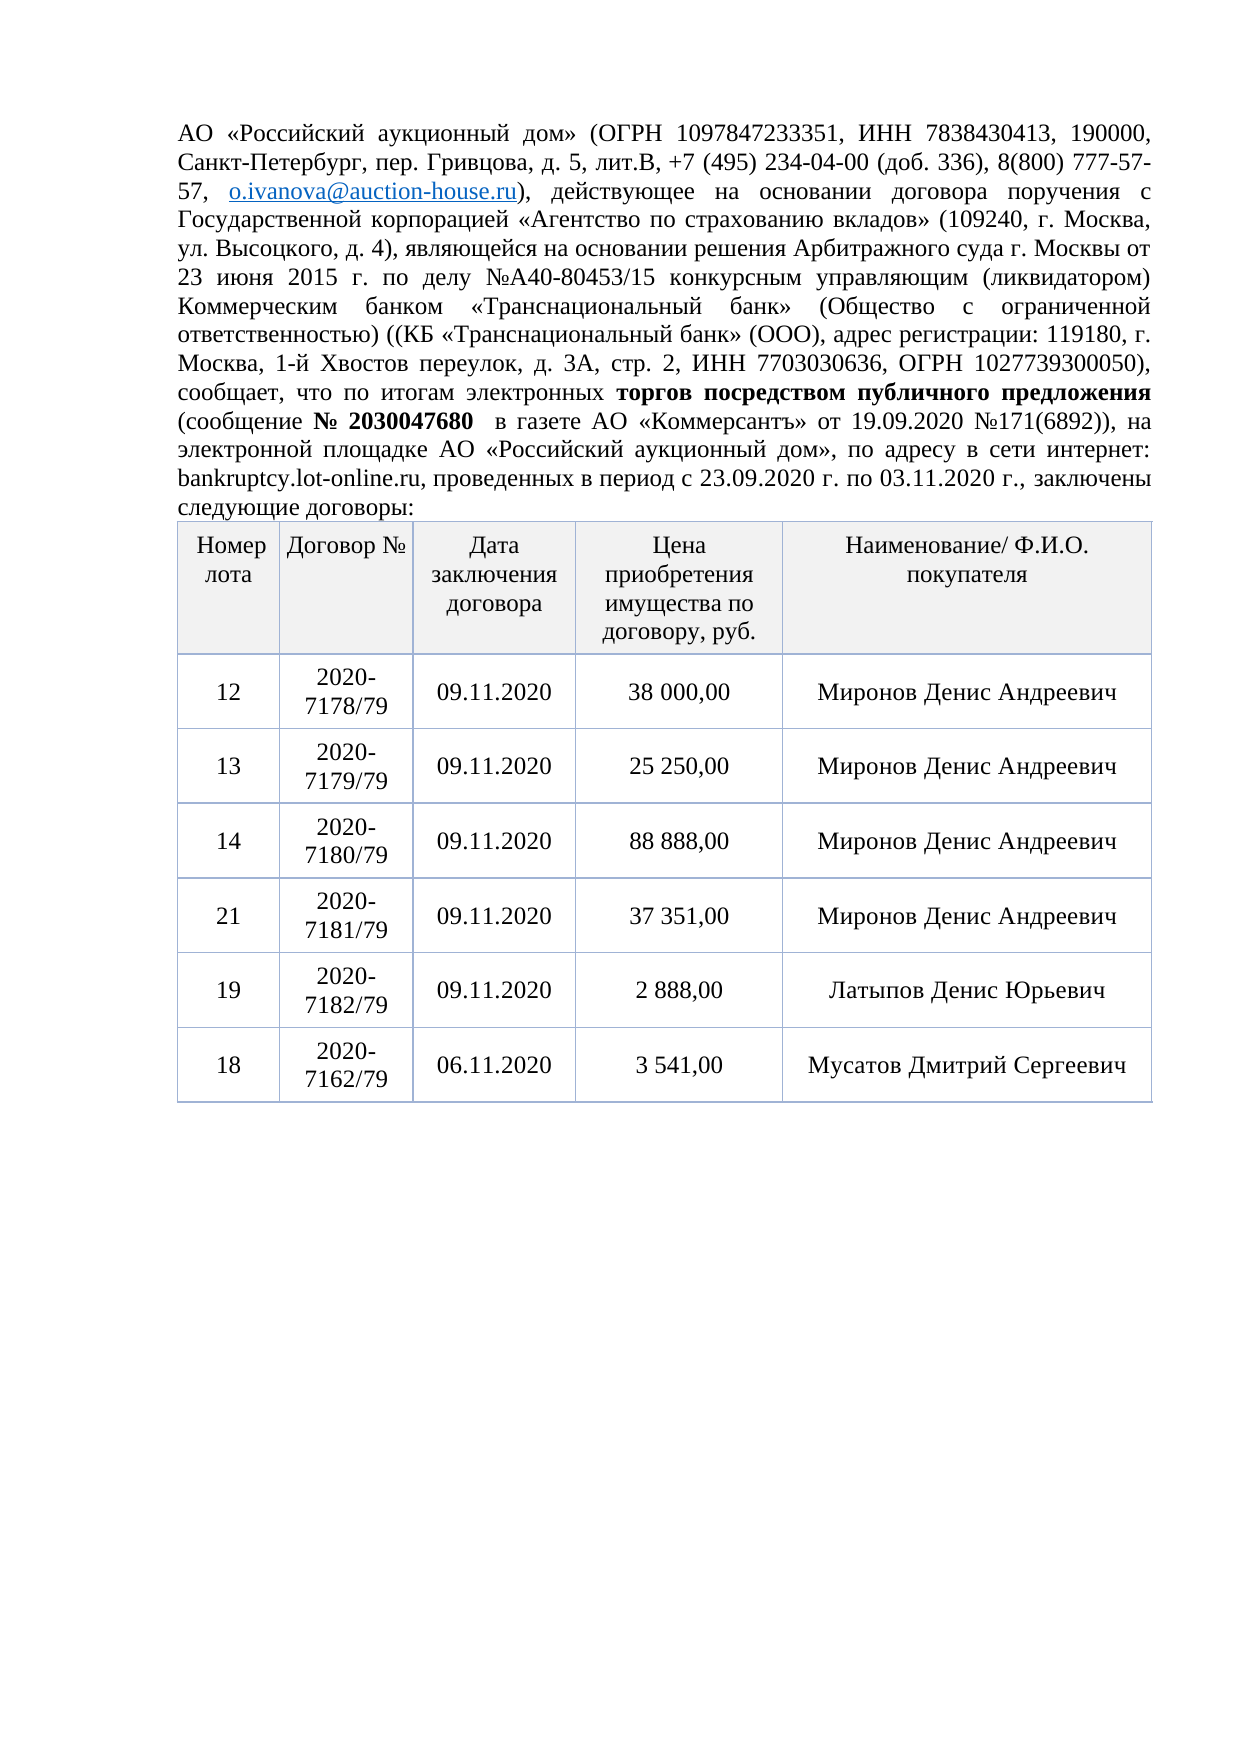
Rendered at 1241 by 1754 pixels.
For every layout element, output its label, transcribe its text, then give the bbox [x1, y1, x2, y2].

table_cell 2 888,00 [576, 953, 782, 1026]
table_header Наименование/ Ф.И.О. покупателя [783, 522, 1151, 653]
table_cell 2020-7179/79 [280, 729, 412, 802]
table_cell 09.11.2020 [414, 953, 575, 1026]
table_header Дата заключения договора [414, 522, 575, 653]
table_cell Мусатов Дмитрий Сергеевич [783, 1028, 1151, 1101]
table_cell 09.11.2020 [414, 655, 575, 728]
table_cell Миронов Денис Андреевич [783, 655, 1151, 728]
table_cell 2020-7180/79 [280, 804, 412, 877]
table_cell 2020-7162/79 [280, 1028, 412, 1101]
table_cell 3 541,00 [576, 1028, 782, 1101]
table_header Номер лота [178, 522, 279, 653]
table_cell 2020-7182/79 [280, 953, 412, 1026]
table_cell 09.11.2020 [414, 729, 575, 802]
table_cell Миронов Денис Андреевич [783, 729, 1151, 802]
table_cell Миронов Денис Андреевич [783, 804, 1151, 877]
table_cell 2020-7181/79 [280, 879, 412, 952]
table_cell 25 250,00 [576, 729, 782, 802]
table_cell 09.11.2020 [414, 879, 575, 952]
table_cell 06.11.2020 [414, 1028, 575, 1101]
table_cell 37 351,00 [576, 879, 782, 952]
table_header Цена приобретения имущества по договору, руб. [576, 522, 782, 653]
table_cell Миронов Денис Андреевич [783, 879, 1151, 952]
table_cell 21 [178, 879, 279, 952]
table_header Договор № [280, 522, 412, 653]
table_cell 88 888,00 [576, 804, 782, 877]
list АО «Российский аукционный дом» (ОГРН 1097847233351, ИНН 7838430413, 190000, Санкт-Петербург, пер. Гривцова, д. 5, лит.В, +7 (495) 234-04-00 (доб. 336), 8(800) 777-57-57, o.ivanova@auction-house.ru), действующее на основании договора поручения с Государственной корпорацией «Агентство по страхованию вкладов» (109240, г. Москва, ул. Высоцкого, д. 4), являющейся на основании решения Арбитражного суда г. Москвы от 23 июня 2015 г. по делу №А40-80453/15 конкурсным управляющим (ликвидатором) Коммерческим банком «Транснациональный банк» (Общество с ограниченной ответственностью) ((КБ «Транснациональный банк» (ООО), адрес регистрации: 119180, г. Москва, 1-й Хвостов переулок, д. 3А, стр. 2, ИНН 7703030636, ОГРН 1027739300050), сообщает, что по итогам электронных торгов посредством публичного предложения (сообщение № 2030047680 в газете АО «Коммерсантъ» от 19.09.2020 №171(6892)), на электронной площадке АО «Российский аукционный дом», по адресу в сети интернет: bankruptcy.lot-online.ru, проведенных в период с 23.09.2020 г. по 03.11.2020 г., заключены следующие договоры: [177, 118, 1152, 521]
table_cell 12 [178, 655, 279, 728]
table_cell Латыпов Денис Юрьевич [783, 953, 1151, 1026]
table_cell 14 [178, 804, 279, 877]
table_cell 19 [178, 953, 279, 1026]
table_cell 09.11.2020 [414, 804, 575, 877]
table_cell 18 [178, 1028, 279, 1101]
table_cell 38 000,00 [576, 655, 782, 728]
table_cell 2020-7178/79 [280, 655, 412, 728]
table_cell 13 [178, 729, 279, 802]
